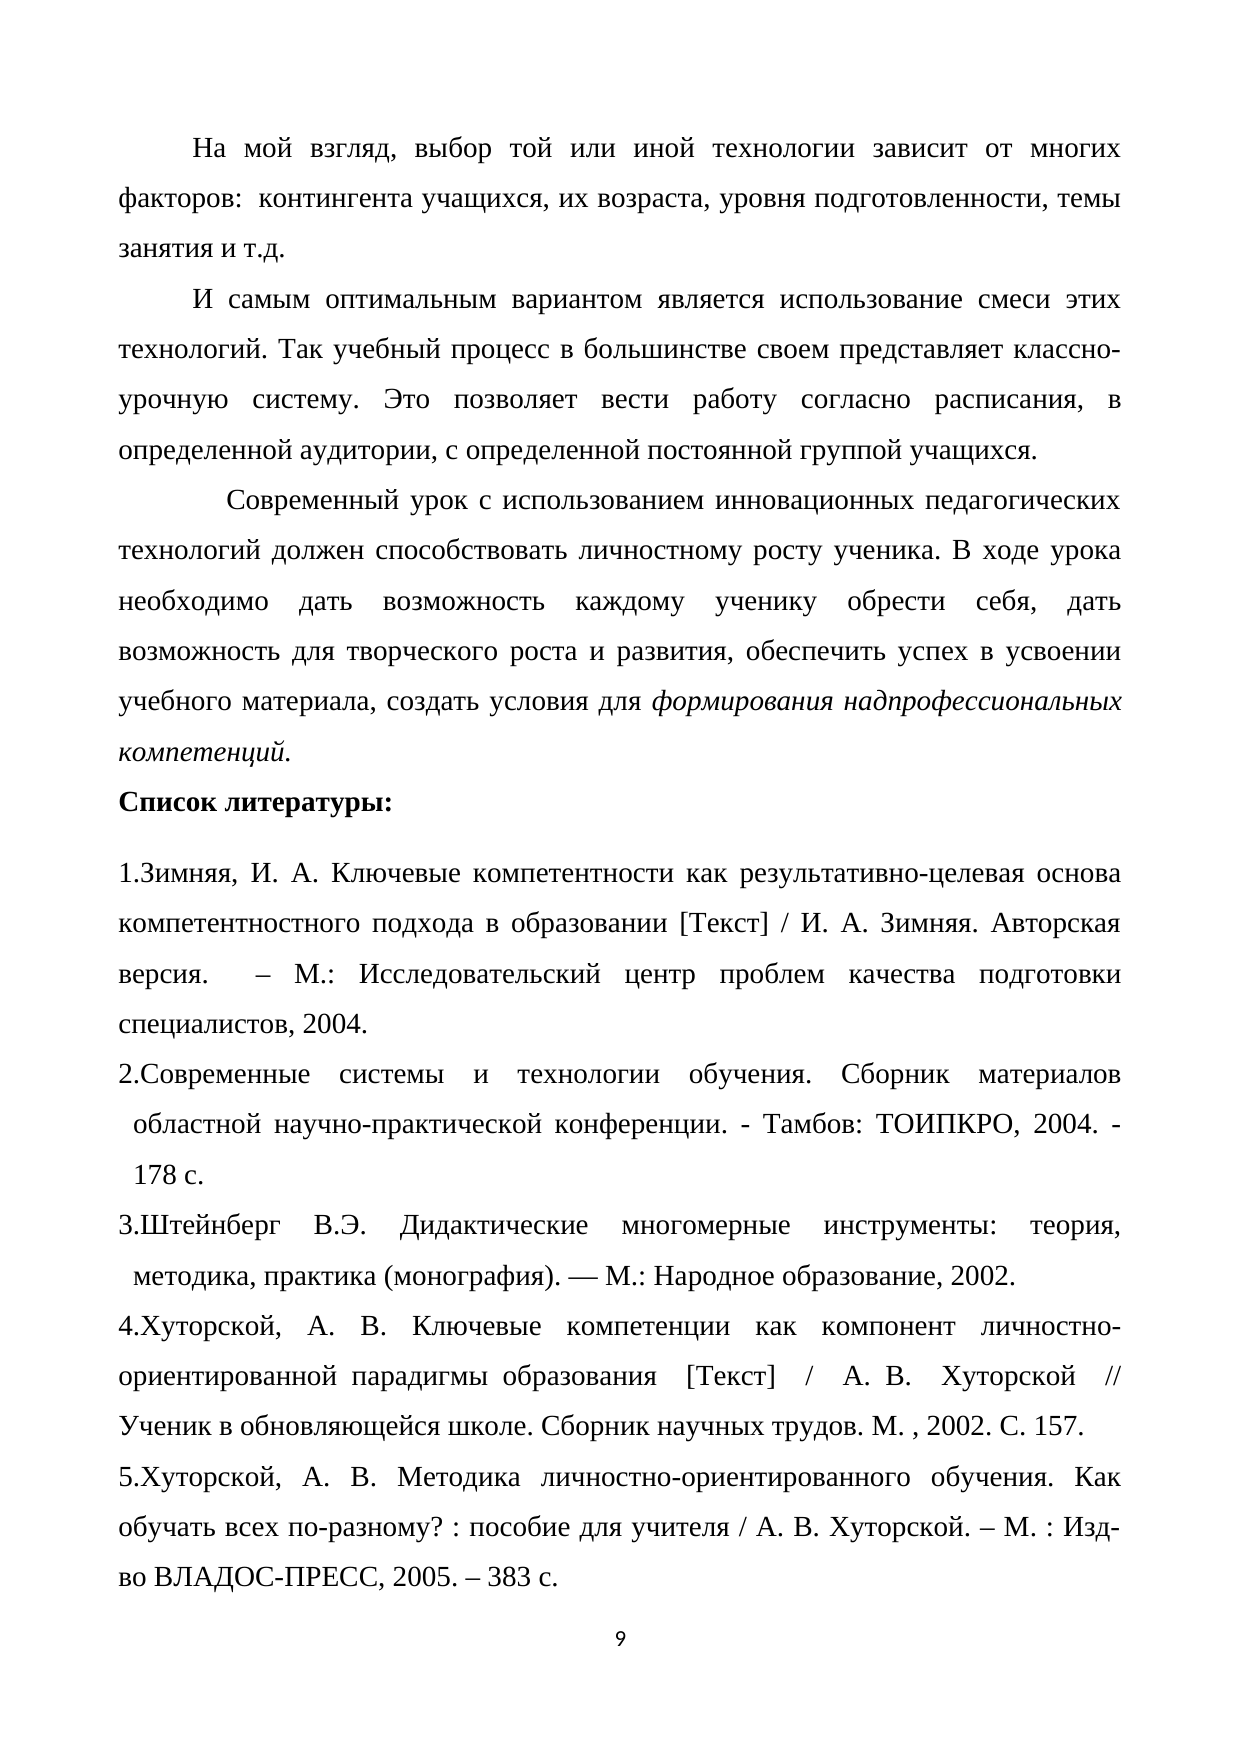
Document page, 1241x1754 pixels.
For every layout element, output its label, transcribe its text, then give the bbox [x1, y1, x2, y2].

text 5.Хуторской, А. В. Методика личностно-ориентированного обучения. Как обучать всех по-разному? : пособие для учителя / А. В. Хуторской. – М. : Изд-во ВЛАДОС-ПРЕСС, 2005. – 383 с. [118, 1459, 1122, 1593]
list 3.Штейнберг В.Э. Дидактические многомерные инструменты: теория, методика, практика (монография). — М.: Народное образование, 2002. [118, 1207, 1122, 1291]
text Современный урок с использованием инновационных педагогических технологий должен способствовать личностному росту ученика. В ходе урока необходимо дать возможность каждому ученику обрести себя, дать возможность для творческого роста и развития, обеспечить успех в усвоении учебного материала, создать условия для формирования надпрофессиональных компетенций. [118, 482, 1122, 767]
text 1.Зимняя, И. А. Ключевые компетентности как результативно-целевая основа компетентностного подхода в образовании [Текст] / И. А. Зимняя. Авторская версия. – М.: Исследовательский центр проблем качества подготовки специалистов, 2004. [118, 855, 1122, 1039]
text Список литературы: [118, 784, 1122, 817]
list 2.Современные системы и технологии обучения. Сборник материалов областной научно-практической конференции. - Тамбов: ТОИПКРО, 2004. - 178 с. [118, 1056, 1122, 1191]
text На мой взгляд, выбор той или иной технологии зависит от многих факторов: контингента учащихся, их возраста, уровня подготовленности, темы занятия и т.д. [118, 130, 1122, 264]
text И самым оптимальным вариантом является использование смеси этих технологий. Так учебный процесс в большинстве своем представляет классно-урочную систему. Это позволяет вести работу согласно расписания, в определенной аудитории, с определенной постоянной группой учащихся. [118, 281, 1122, 465]
text 4.Хуторской, А. В. Ключевые компетенции как компонент личностно-ориентированной парадигмы образования [Текст] / А. В. Хуторской // Ученик в обновляющейся школе. Сборник научных трудов. М. , 2002. С. 157. [118, 1308, 1122, 1442]
